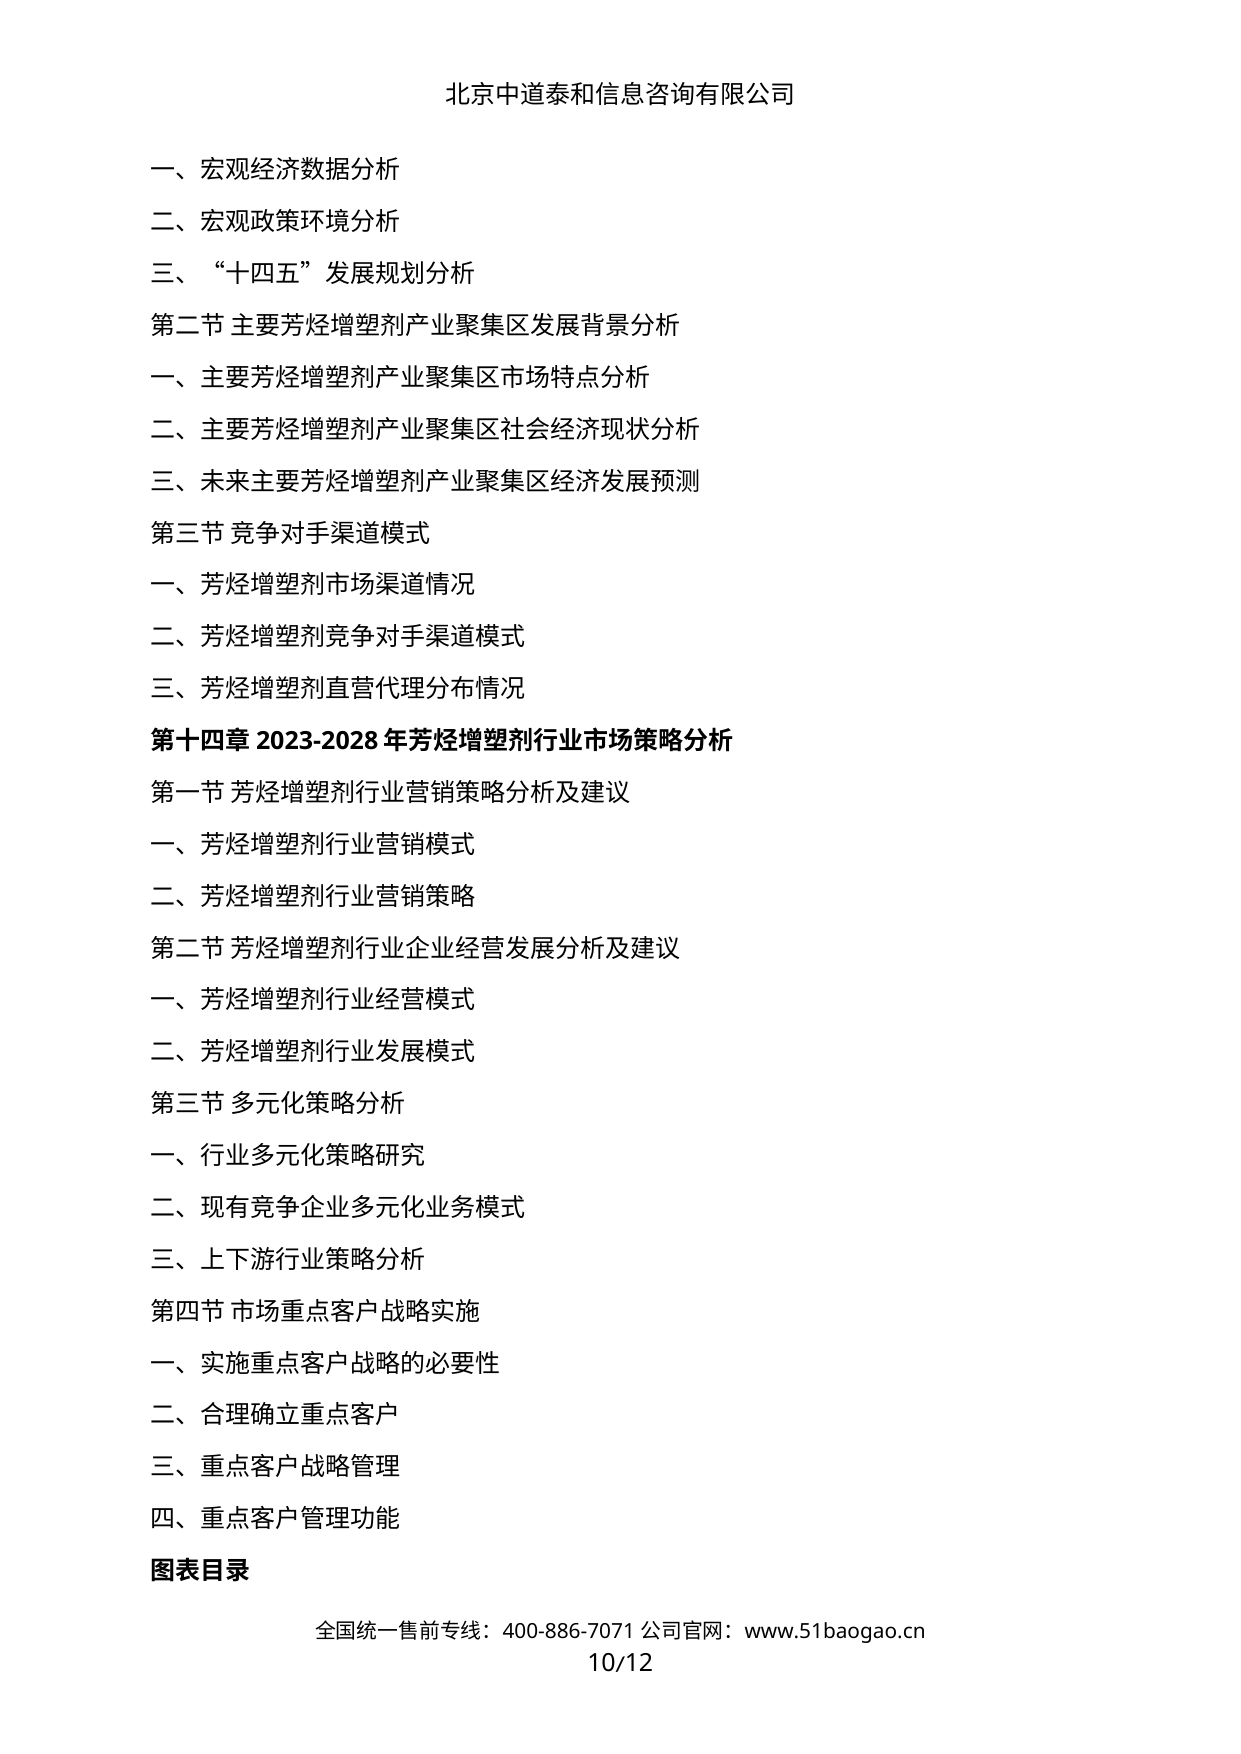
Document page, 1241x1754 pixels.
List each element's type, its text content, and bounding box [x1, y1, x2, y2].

text 一、芳烃增塑剂行业经营模式 [150, 980, 1090, 1016]
text 第三节 多元化策略分析 [150, 1084, 1090, 1120]
text 二、芳烃增塑剂行业发展模式 [150, 1032, 1090, 1068]
text 三、上下游行业策略分析 [150, 1239, 1090, 1276]
text 三、“十四五”发展规划分析 [150, 254, 1090, 290]
text 二、宏观政策环境分析 [150, 202, 1090, 238]
text 一、芳烃增塑剂市场渠道情况 [150, 565, 1090, 601]
text 一、宏观经济数据分析 [150, 150, 1090, 186]
text 一、芳烃增塑剂行业营销模式 [150, 824, 1090, 861]
text 第十四章 2023-2028年芳烃增塑剂行业市场策略分析 [150, 721, 1090, 757]
text 第二节 芳烃增塑剂行业企业经营发展分析及建议 [150, 928, 1090, 964]
text 一、实施重点客户战略的必要性 [150, 1343, 1090, 1379]
text 第四节 市场重点客户战略实施 [150, 1291, 1090, 1327]
text 图表目录 [150, 1551, 1090, 1587]
text 二、芳烃增塑剂行业营销策略 [150, 876, 1090, 912]
text 二、主要芳烃增塑剂产业聚集区社会经济现状分析 [150, 409, 1090, 446]
text 一、主要芳烃增塑剂产业聚集区市场特点分析 [150, 357, 1090, 394]
text 三、未来主要芳烃增塑剂产业聚集区经济发展预测 [150, 461, 1090, 497]
text 四、重点客户管理功能 [150, 1499, 1090, 1535]
text 二、芳烃增塑剂竞争对手渠道模式 [150, 617, 1090, 653]
text 第三节 竞争对手渠道模式 [150, 513, 1090, 549]
text 三、重点客户战略管理 [150, 1447, 1090, 1483]
text 第二节 主要芳烃增塑剂产业聚集区发展背景分析 [150, 306, 1090, 342]
text 一、行业多元化策略研究 [150, 1136, 1090, 1172]
text 二、合理确立重点客户 [150, 1395, 1090, 1431]
text 二、现有竞争企业多元化业务模式 [150, 1187, 1090, 1224]
text 第一节 芳烃增塑剂行业营销策略分析及建议 [150, 772, 1090, 809]
text 三、芳烃增塑剂直营代理分布情况 [150, 669, 1090, 705]
